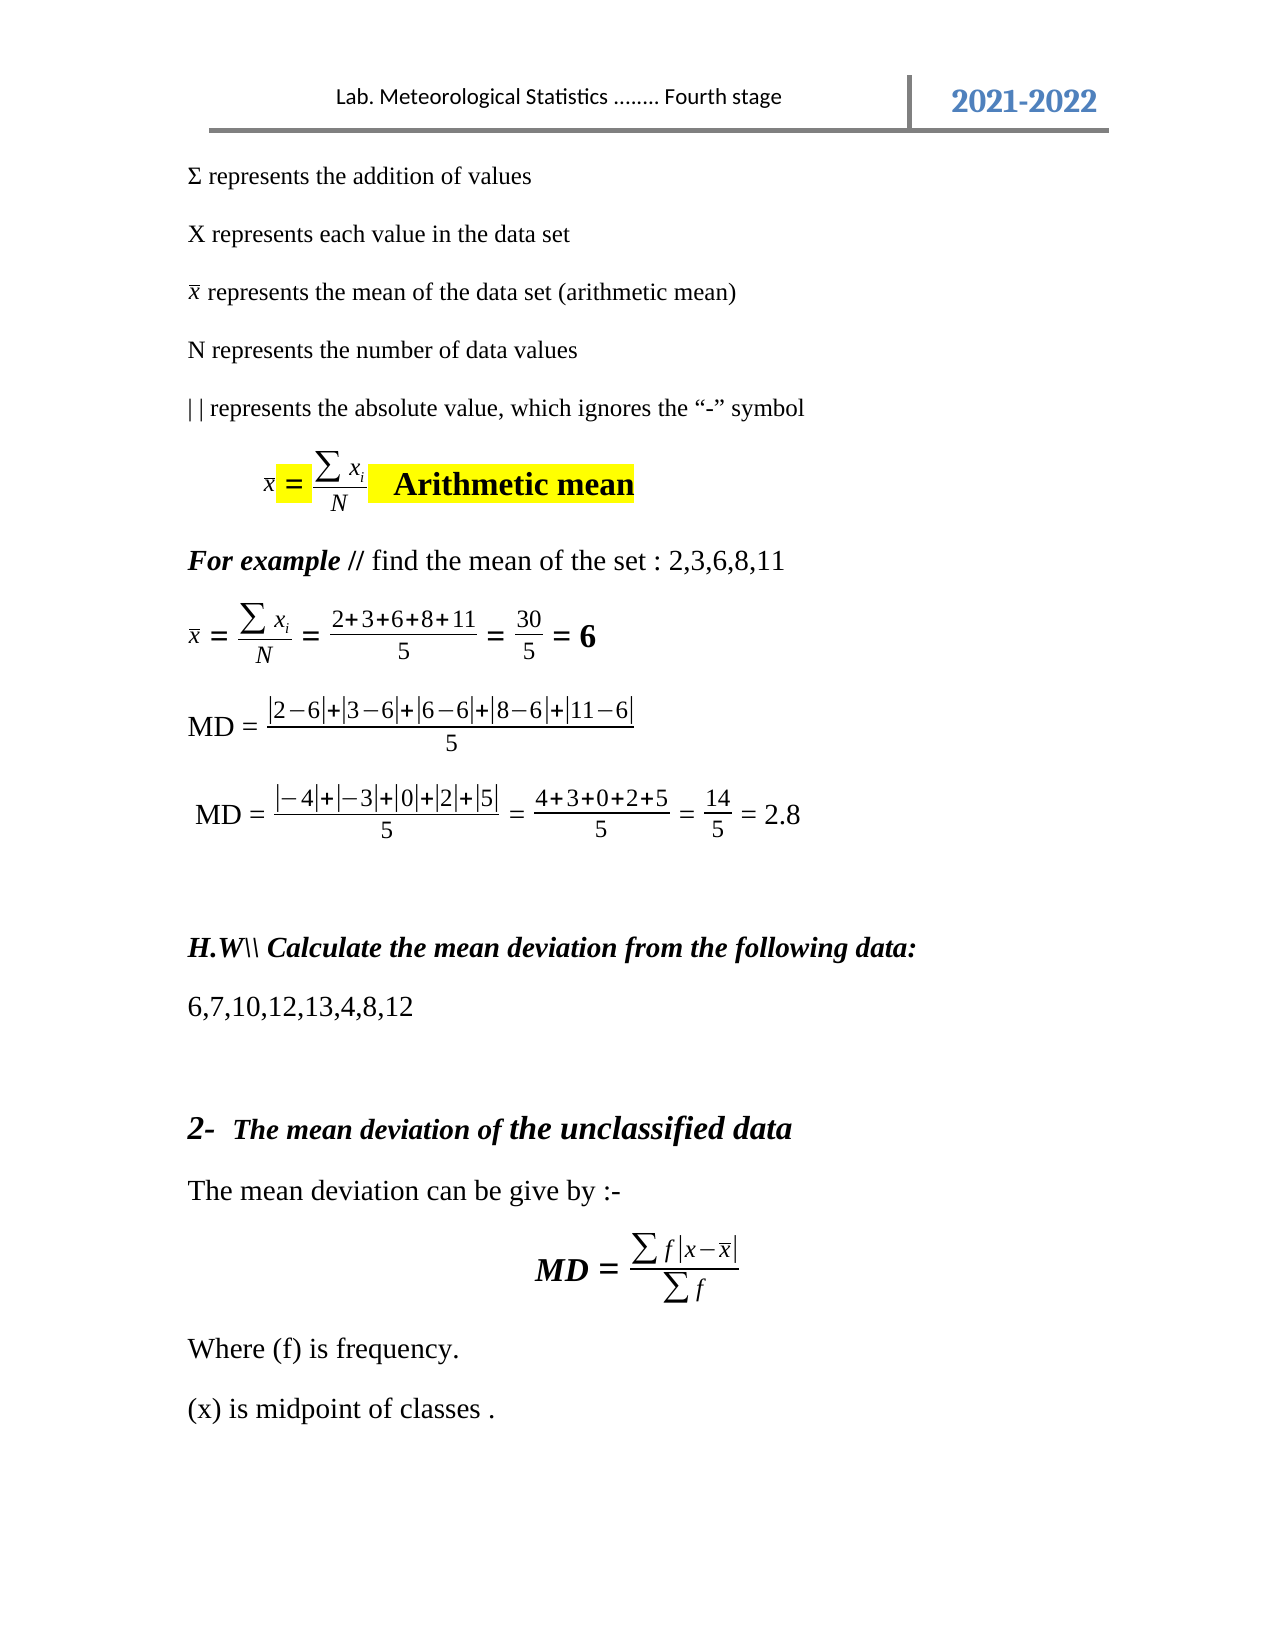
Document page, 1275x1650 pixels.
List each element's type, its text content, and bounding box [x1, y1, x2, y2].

text MD = [187, 695, 1087, 757]
text X represents each value in the data set [187, 219, 1087, 248]
text H.W\\ Calculate the mean deviation from the following data: [187, 930, 1087, 963]
text = Arithmetic mean [187, 451, 1087, 517]
text Σ represents the addition of values [187, 161, 1087, 190]
text The mean deviation can be give by :- [187, 1173, 1087, 1206]
text = = = = 6 [187, 602, 1087, 668]
text MD = [187, 1232, 1087, 1304]
text represents the mean of the data set (arithmetic mean) [187, 277, 1087, 306]
text 2- The mean deviation of the unclassified data [187, 1108, 1087, 1146]
text (x) is midpoint of classes . [187, 1391, 1087, 1424]
text Where (f) is frequency. [187, 1332, 1087, 1365]
text For example // find the mean of the set : 2,3,6,8,11 [187, 543, 1087, 577]
text | | represents the absolute value, which ignores the “-” symbol [187, 393, 1087, 421]
text N represents the number of data values [187, 335, 1087, 363]
text MD = = = = 2.8 [187, 783, 1087, 844]
text 6,7,10,12,13,4,8,12 [187, 989, 1087, 1023]
